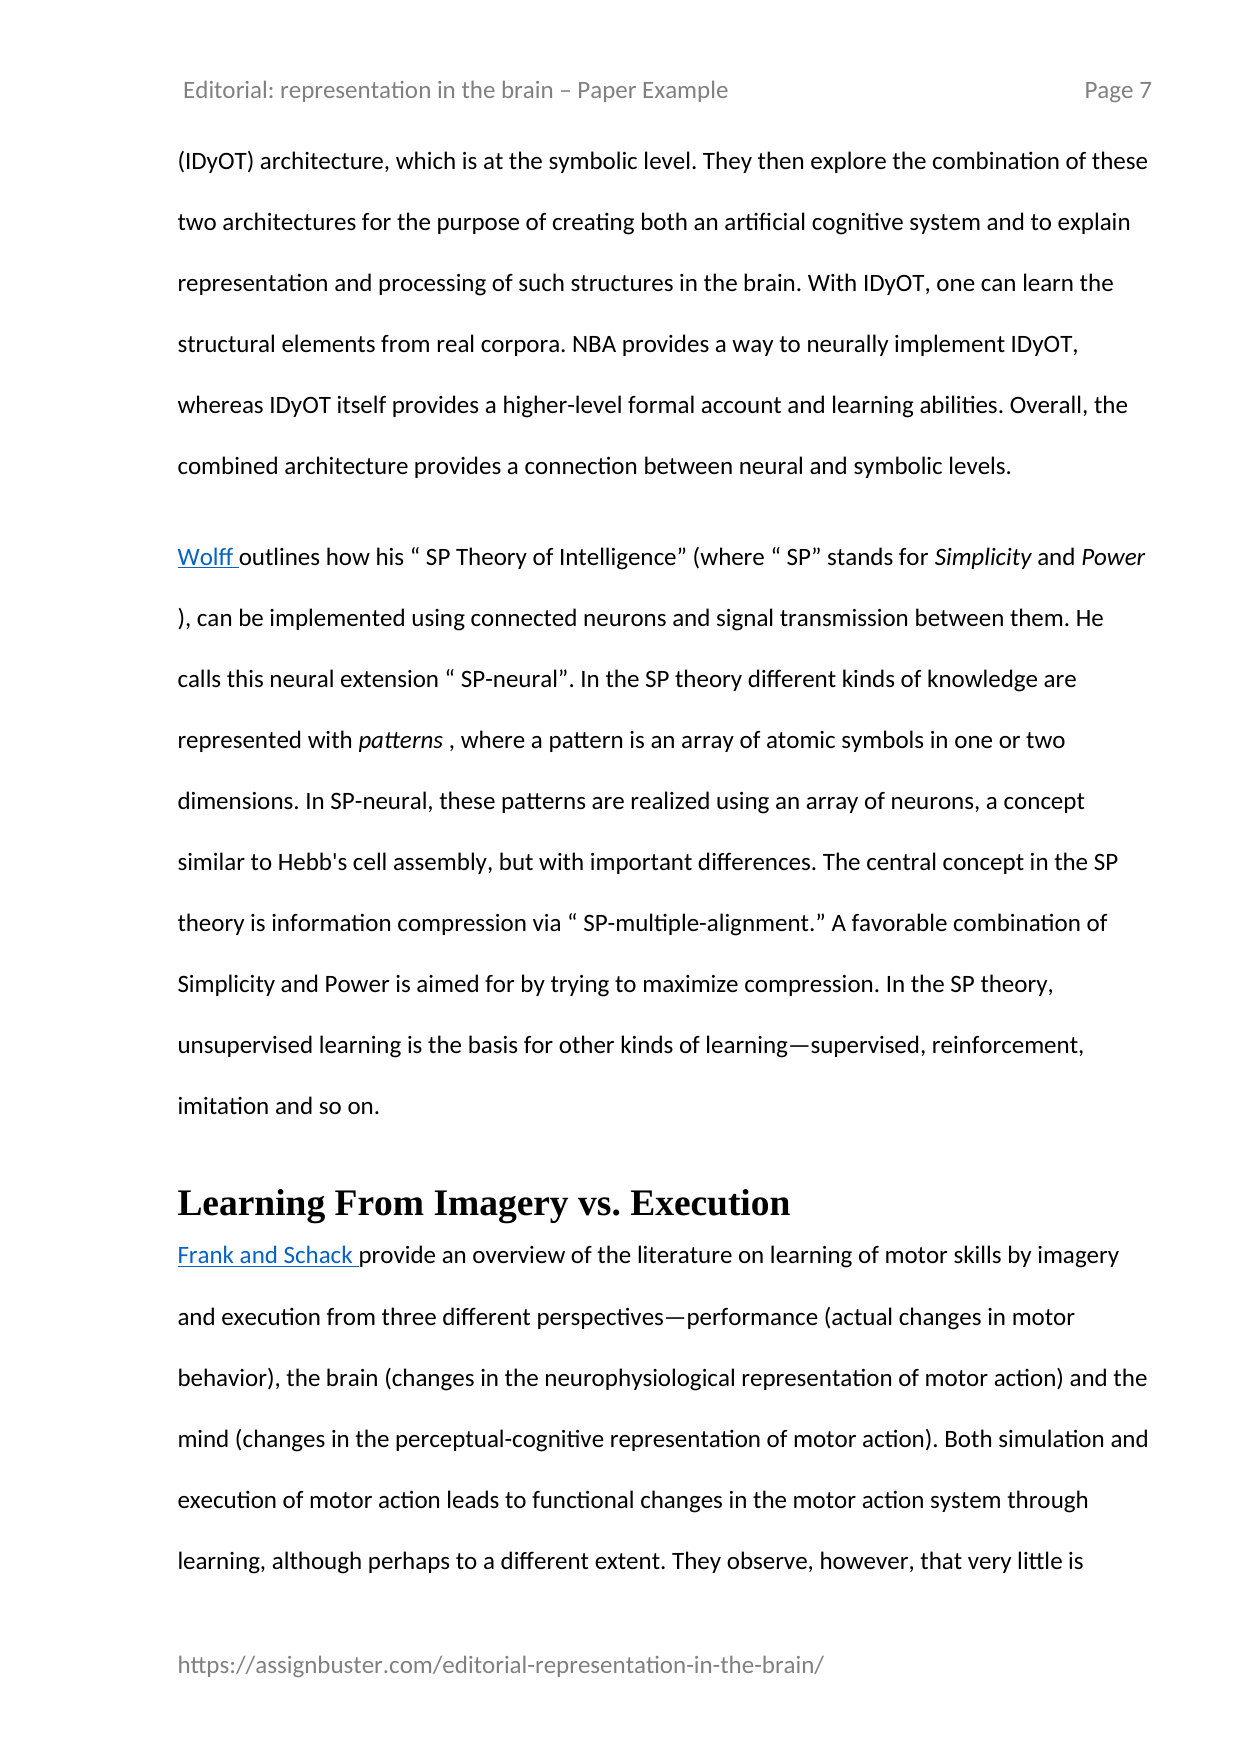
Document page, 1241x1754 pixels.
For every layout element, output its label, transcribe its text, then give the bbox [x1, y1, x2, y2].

subtitle Learning From Imagery vs. Execution [177, 1181, 1152, 1224]
text Wolff outlines how his “ SP Theory of Intelligence” (where “ SP” stands for Simplicity and Power ), can be implemented using connected neurons and signal transmission between them. He calls this neural extension “ SP-neural”. In the SP theory different kinds of knowledge are represented with patterns , where a pattern is an array of atomic symbols in one or two dimensions. In SP-neural, these patterns are realized using an array of neurons, a concept similar to Hebb's cell assembly, but with important differences. The central concept in the SP theory is information compression via “ SP-multiple-alignment.” A favorable combination of Simplicity and Power is aimed for by trying to maximize compression. In the SP theory, unsupervised learning is the basis for other kinds of learning—supervised, reinforcement, imitation and so on. [177, 541, 1152, 1121]
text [177, 145, 1152, 481]
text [177, 1240, 1152, 1575]
